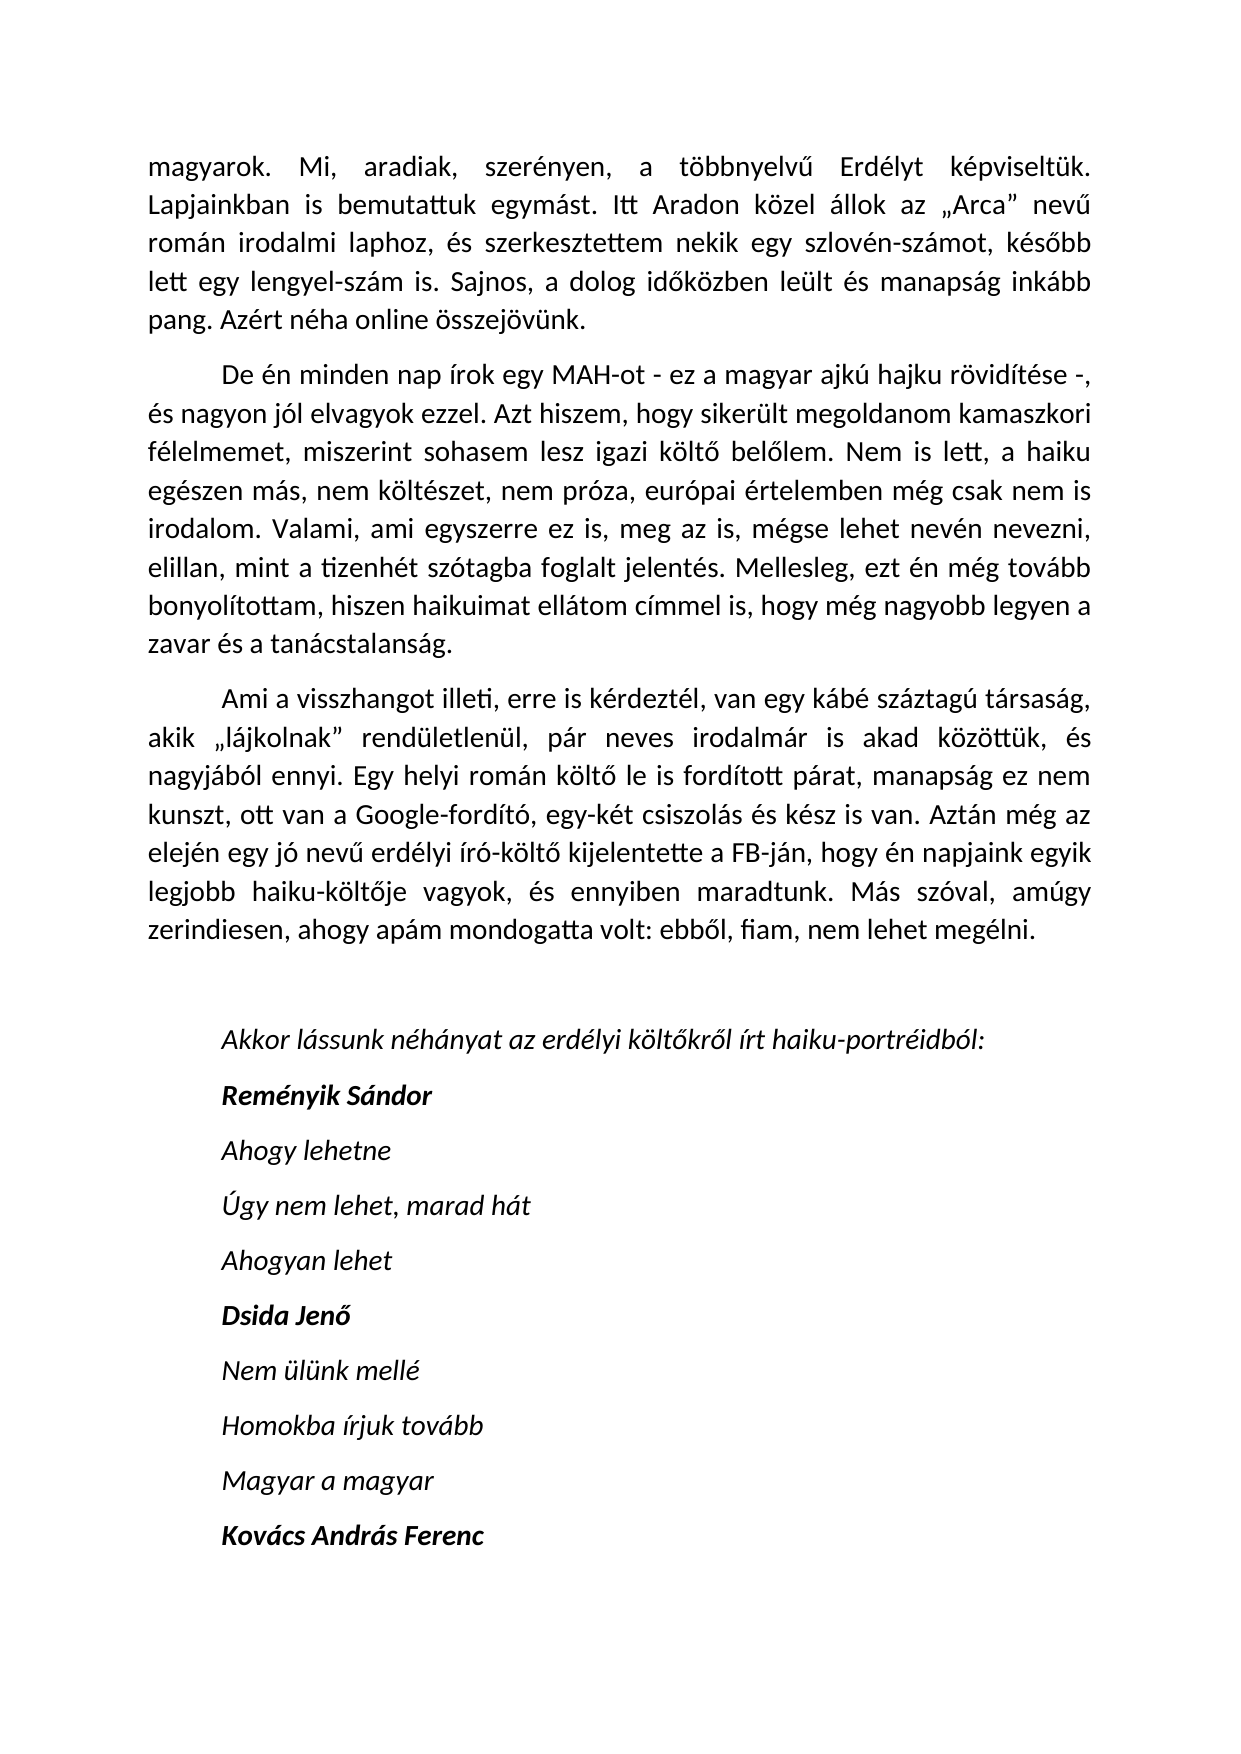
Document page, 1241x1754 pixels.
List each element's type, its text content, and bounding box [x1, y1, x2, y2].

text Ami a visszhangot illeti, erre is kérdeztél, van egy kábé száztagú társaság, akik „lájkolnak” rendületlenül, pár neves irodalmár is akad közöttük, és nagyjából ennyi. Egy helyi román költő le is fordított párat, manapság ez nem kunszt, ott van a Google-fordító, egy-két csiszolás és kész is van. Aztán még az elején egy jó nevű erdélyi író-költő kijelentette a FB-ján, hogy én napjaink egyik legjobb haiku-költője vagyok, és ennyiben maradtunk. Más szóval, amúgy zerindiesen, ahogy apám mondogatta volt: ebből, fiam, nem lehet megélni. [148, 681, 1093, 947]
text Homokba írjuk tovább [148, 1407, 1093, 1443]
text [148, 148, 1093, 337]
text Ahogy lehetne [148, 1132, 1093, 1167]
text De én minden nap írok egy MAH-ot - ez a magyar ajkú hajku rövidítése -, és nagyon jól elvagyok ezzel. Azt hiszem, hogy sikerült megoldanom kamaszkori félelmemet, miszerint sohasem lesz igazi költő belőlem. Nem is lett, a haiku egészen más, nem költészet, nem próza, európai értelemben még csak nem is irodalom. Valami, ami egyszerre ez is, meg az is, mégse lehet nevén nevezni, elillan, mint a tizenhét szótagba foglalt jelentés. Mellesleg, ezt én még tovább bonyolítottam, hiszen haikuimat ellátom címmel is, hogy még nagyobb legyen a zavar és a tanácstalanság. [148, 356, 1093, 661]
text Úgy nem lehet, marad hát [148, 1187, 1093, 1222]
text Akkor lássunk néhányat az erdélyi költőkről írt haiku-portréidból: [148, 1021, 1093, 1057]
text Reményik Sándor [148, 1077, 1093, 1112]
text Nem ülünk mellé [148, 1352, 1093, 1388]
text Kovács András Ferenc [148, 1517, 1093, 1553]
text Ahogyan lehet [148, 1242, 1093, 1277]
text Dsida Jenő [148, 1297, 1093, 1333]
text Magyar a magyar [148, 1462, 1093, 1498]
